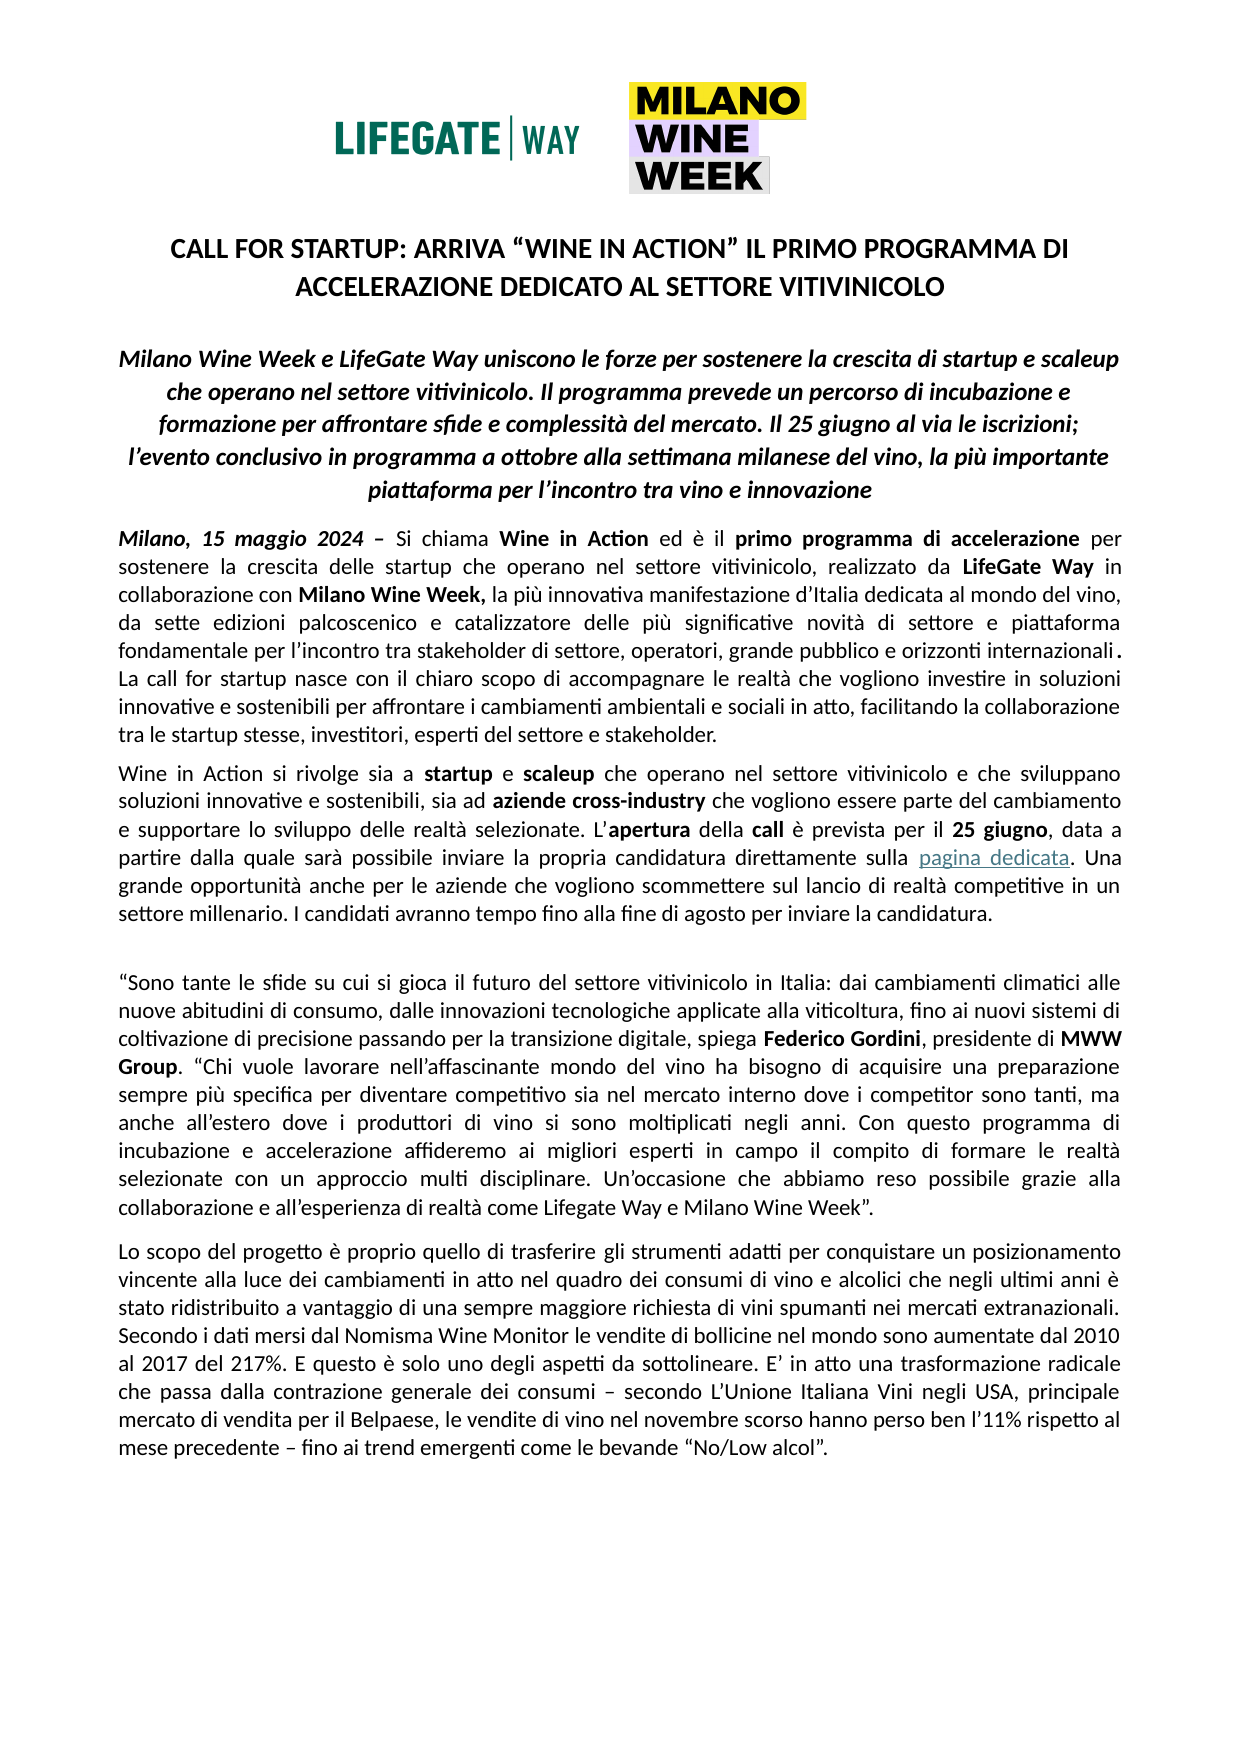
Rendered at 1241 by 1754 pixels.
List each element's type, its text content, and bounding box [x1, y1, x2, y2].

text Lo scopo del progetto è proprio quello di trasferire gli strumenti adatti per conquistare un posizionamento vincente alla luce dei cambiamenti in atto nel quadro dei consumi di vino e alcolici che negli ultimi anni è stato ridistribuito a vantaggio di una sempre maggiore richiesta di vini spumanti nei mercati extranazionali. Secondo i dati mersi dal Nomisma Wine Monitor le vendite di bollicine nel mondo sono aumentate dal 2010 al 2017 del 217%. E questo è solo uno degli aspetti da sottolineare. E’ in atto una trasformazione radicale che passa dalla contrazione generale dei consumi – secondo L’Unione Italiana Vini negli USA, principale mercato di vendita per il Belpaese, le vendite di vino nel novembre scorso hanno perso ben l’11% rispetto al mese precedente – fino ai trend emergenti come le bevande “No/Low alcol”. [118, 1237, 1122, 1461]
text Milano, 15 maggio 2024 – Si chiama Wine in Action ed è il primo programma di accelerazione per sostenere la crescita delle startup che operano nel settore vitivinicolo, realizzato da LifeGate Way in collaborazione con Milano Wine Week, la più innovativa manifestazione d’Italia dedicata al mondo del vino, da sette edizioni palcoscenico e catalizzatore delle più significative novità di settore e piattaforma fondamentale per l’incontro tra stakeholder di settore, operatori, grande pubblico e orizzonti internazionali. La call for startup nasce con il chiaro scopo di accompagnare le realtà che vogliono investire in soluzioni innovative e sostenibili per affrontare i cambiamenti ambientali e sociali in atto, facilitando la collaborazione tra le startup stesse, investitori, esperti del settore e stakeholder. [118, 524, 1122, 748]
text Milano Wine Week e LifeGate Way uniscono le forze per sostenere la crescita di startup e scaleup che operano nel settore vitivinicolo. Il programma prevede un percorso di incubazione e formazione per affrontare sfide e complessità del mercato. Il 25 giugno al via le iscrizioni; l’evento conclusivo in programma a ottobre alla settimana milanese del vino, la più importante piattaforma per l’incontro tra vino e innovazione [118, 343, 1122, 505]
picture [318, 64, 598, 212]
picture [629, 82, 807, 194]
text Wine in Action si rivolge sia a startup e scaleup che operano nel settore vitivinicolo e che sviluppano soluzioni innovative e sostenibili, sia ad aziende cross-industry che vogliono essere parte del cambiamento e supportare lo sviluppo delle realtà selezionate. L’apertura della call è prevista per il 25 giugno, data a partire dalla quale sarà possibile inviare la propria candidatura direttamente sulla pagina dedicata. Una grande opportunità anche per le aziende che vogliono scommettere sul lancio di realtà competitive in un settore millenario. I candidati avranno tempo fino alla fine di agosto per inviare la candidatura. [118, 759, 1122, 927]
text “Sono tante le sfide su cui si gioca il futuro del settore vitivinicolo in Italia: dai cambiamenti climatici alle nuove abitudini di consumo, dalle innovazioni tecnologiche applicate alla viticoltura, fino ai nuovi sistemi di coltivazione di precisione passando per la transizione digitale, spiega Federico Gordini, presidente di MWW Group. “Chi vuole lavorare nell’affascinante mondo del vino ha bisogno di acquisire una preparazione sempre più specifica per diventare competitivo sia nel mercato interno dove i competitor sono tanti, ma anche all’estero dove i produttori di vino si sono moltiplicati negli anni. Con questo programma di incubazione e accelerazione affideremo ai migliori esperti in campo il compito di formare le realtà selezionate con un approccio multi disciplinare. Un’occasione che abbiamo reso possibile grazie alla collaborazione e all’esperienza di realtà come Lifegate Way e Milano Wine Week”. [118, 968, 1122, 1221]
text CALL FOR STARTUP: ARRIVA “WINE IN ACTION” IL PRIMO PROGRAMMA DI ACCELERAZIONE DEDICATO AL SETTORE VITIVINICOLO [118, 230, 1122, 304]
